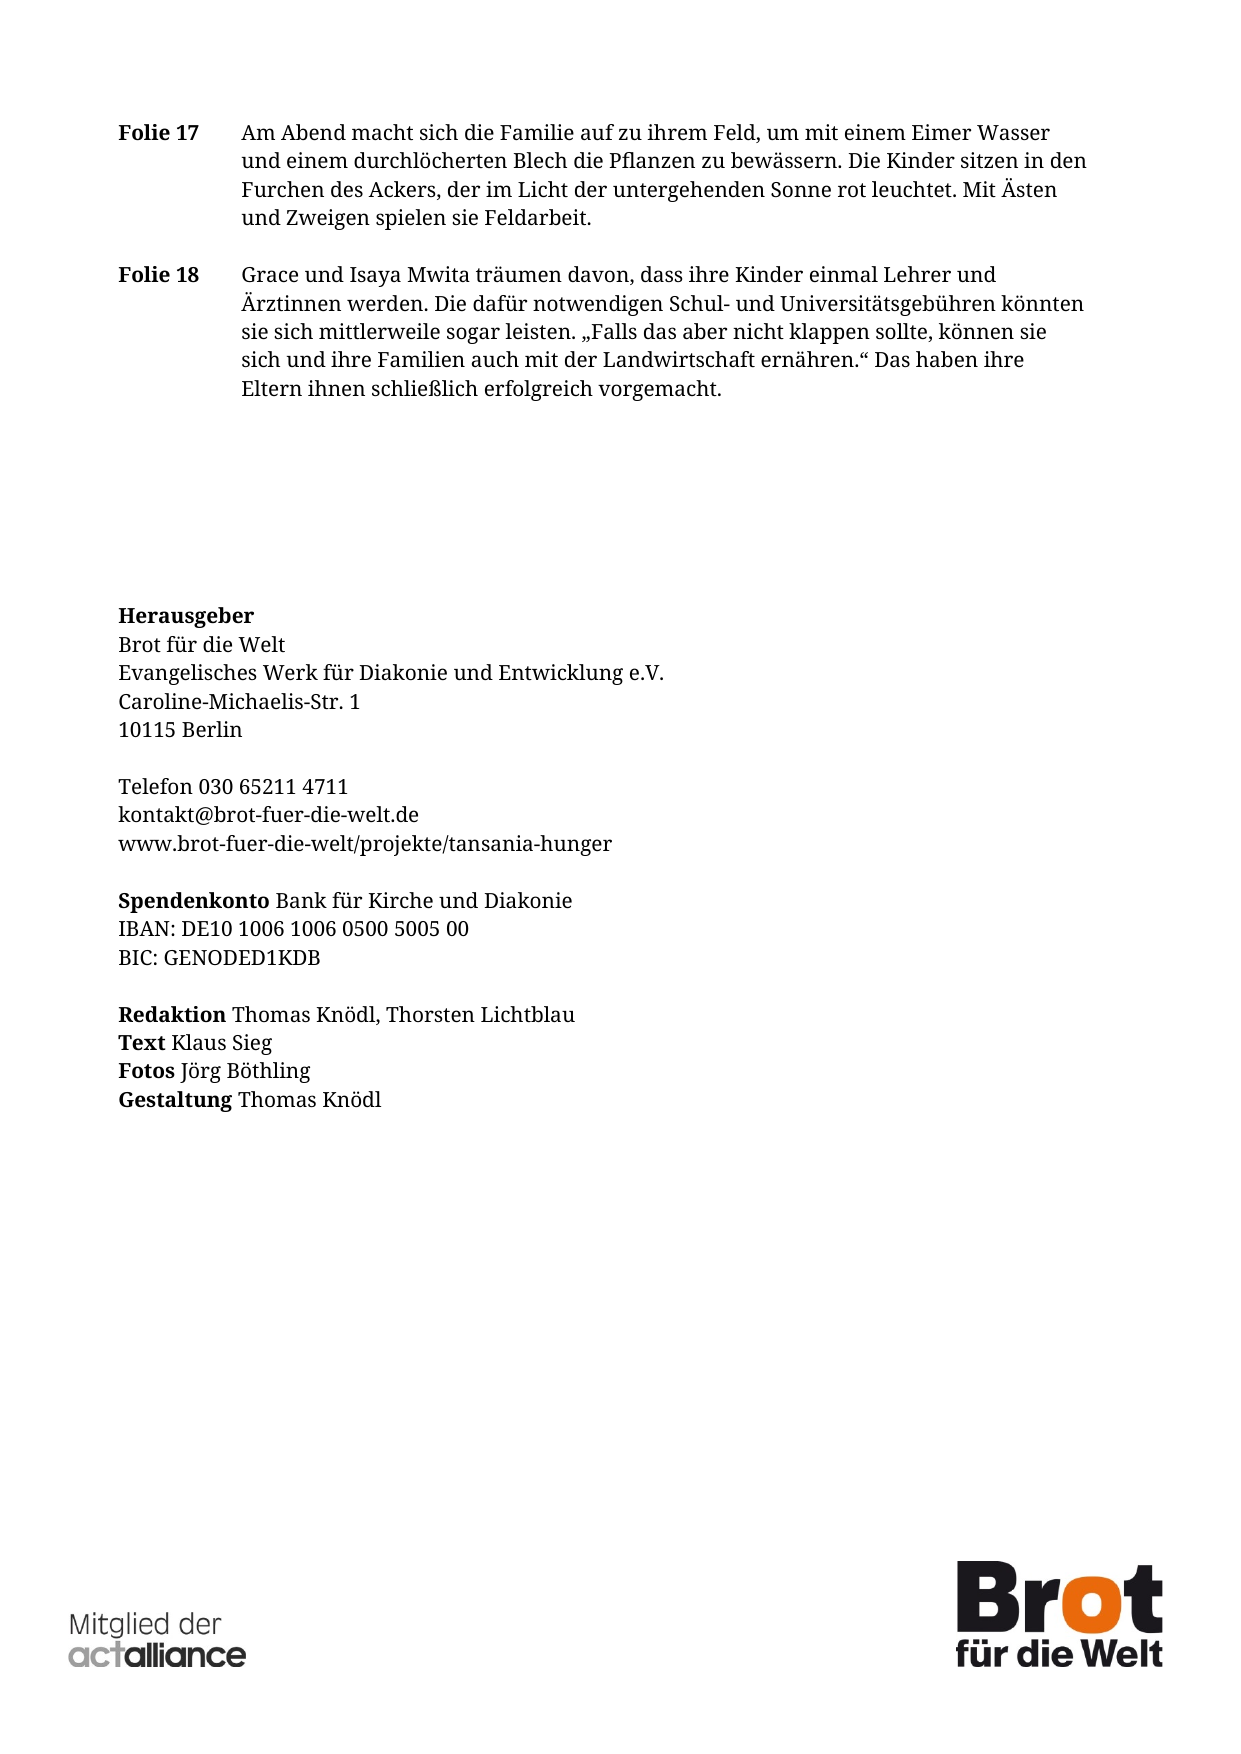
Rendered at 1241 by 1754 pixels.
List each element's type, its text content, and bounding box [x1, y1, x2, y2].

text Telefon 030 65211 4711 [118, 772, 1122, 801]
table_header Folie 17 [111, 118, 234, 260]
picture [68, 1612, 246, 1667]
text Herausgeber [118, 602, 1122, 630]
text Spendenkonto Bank für Kirche und Diakonie [118, 886, 1122, 914]
text IBAN: DE10 1006 1006 0500 5005 00 [118, 914, 1122, 943]
text 10115 Berlin [118, 715, 1122, 744]
text Fotos Jörg Böthling [118, 1057, 1122, 1085]
text Text Klaus Sieg [118, 1028, 1122, 1057]
text Caroline-Michaelis-Str. 1 [118, 687, 1122, 715]
text BIC: GENODED1KDB [118, 943, 1122, 971]
table_cell Grace und Isaya Mwita träumen davon, dass ihre Kinder einmal Lehrer und Ärztinnen werden. Die dafür notwendigen Schul- und Universitätsgebühren könnten sie sich mittlerweile sogar leisten. „Falls das aber nicht klappen sollte, können sie sich und ihre Familien auch mit der Landwirtschaft ernähren.“ Das haben ihre Eltern ihnen schließlich erfolgreich vorgemacht. [234, 260, 1096, 459]
table_cell Folie 18 [111, 260, 234, 459]
picture [956, 1561, 1163, 1667]
text kontakt@brot-fuer-die-welt.de [118, 801, 1122, 829]
text www.brot-fuer-die-welt/projekte/tansania-hunger [118, 829, 1122, 857]
text Gestaltung Thomas Knödl [118, 1085, 1122, 1113]
text Brot für die Welt Evangelisches Werk für Diakonie und Entwicklung e.V. [118, 630, 1122, 687]
text Redaktion Thomas Knödl, Thorsten Lichtblau [118, 1000, 1122, 1028]
table_header Am Abend macht sich die Familie auf zu ihrem Feld, um mit einem Eimer Wasser und einem durchlöcherten Blech die Pflanzen zu bewässern. Die Kinder sitzen in den Furchen des Ackers, der im Licht der untergehenden Sonne rot leuchtet. Mit Ästen und Zweigen spielen sie Feldarbeit. [234, 118, 1096, 260]
